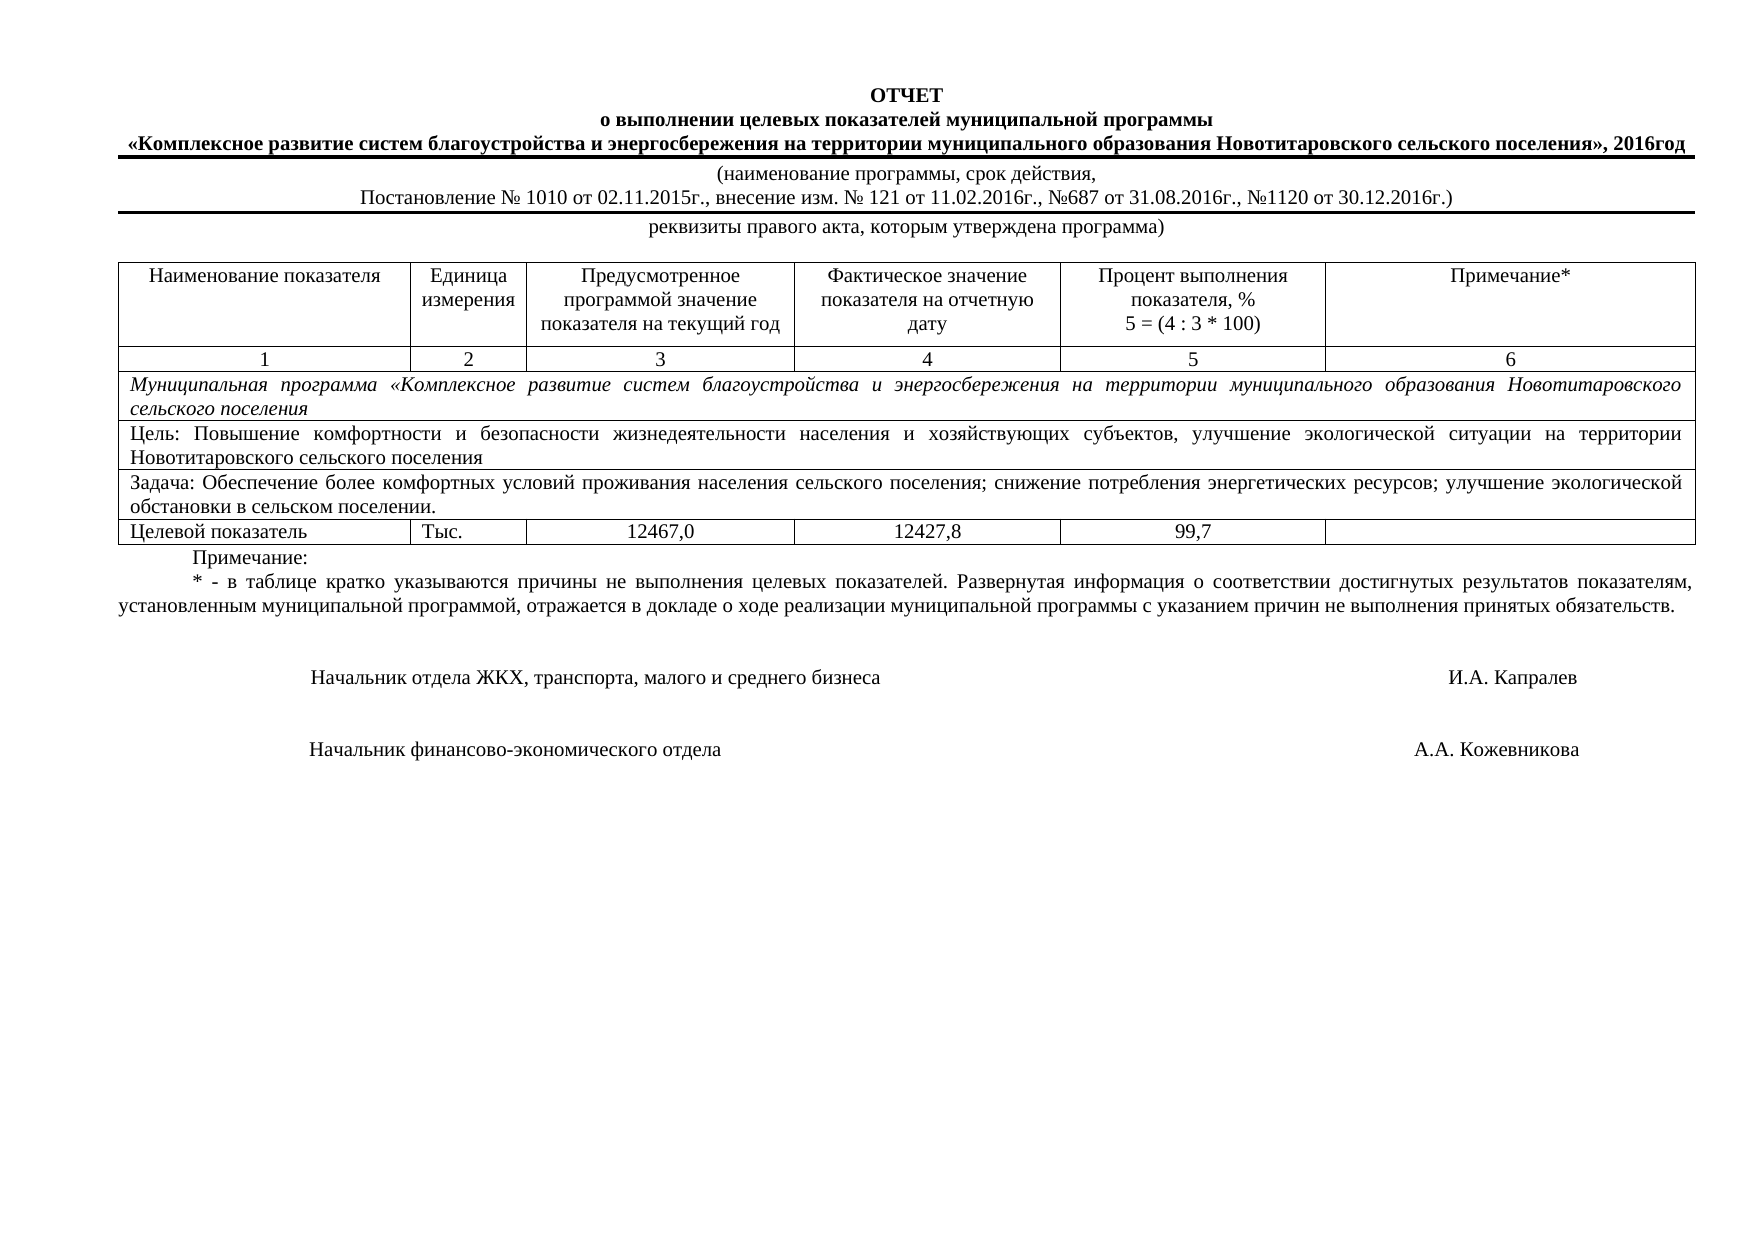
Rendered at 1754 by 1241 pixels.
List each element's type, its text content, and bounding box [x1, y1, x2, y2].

table_header Единица измерения [411, 263, 526, 346]
table_cell 2 [411, 347, 526, 371]
text Начальник отдела ЖКХ, транспорта, малого и среднего бизнеса И.А. Капралев [118, 665, 1695, 689]
table_cell [1326, 520, 1695, 543]
table_cell Муниципальная программа «Комплексное развитие систем благоустройства и энергосбережения на территории муниципального образования Новотитаровского сельского поселения [119, 372, 1695, 420]
table_cell Целевой показатель [119, 520, 410, 543]
table_cell Тыс. [411, 520, 526, 543]
table_header Предусмотренное программой значение показателя на текущий год [527, 263, 794, 346]
table_header Примечание* [1326, 263, 1695, 346]
table_cell 5 [1061, 347, 1325, 371]
table_cell 12467,0 [527, 520, 794, 543]
table_cell 4 [795, 347, 1060, 371]
text Примечание: [118, 545, 1695, 569]
table_cell 6 [1326, 347, 1695, 371]
text * - в таблице кратко указываются причины не выполнения целевых показателей. Развернутая информация о соответствии достигнутых результатов показателям, установленным муниципальной программой, отражается в докладе о ходе реализации муниципальной программы с указанием причин не выполнения принятых обязательств. [118, 569, 1695, 617]
table_header Наименование показателя [119, 263, 410, 346]
table_cell 3 [527, 347, 794, 371]
table_cell Цель: Повышение комфортности и безопасности жизнедеятельности населения и хозяйствующих субъектов, улучшение экологической ситуации на территории Новотитаровского сельского поселения [119, 421, 1695, 469]
text реквизиты правого акта, которым утверждена программа) [118, 214, 1695, 238]
table_cell 99,7 [1061, 520, 1325, 543]
text ОТЧЕТ [118, 83, 1695, 107]
text о выполнении целевых показателей муниципальной программы [118, 107, 1695, 131]
table_header Процент выполнения показателя, % 5 = (4 : 3 * 100) [1061, 263, 1325, 346]
text «Комплексное развитие систем благоустройства и энергосбережения на территории муниципального образования Новотитаровского сельского поселения», 2016год [118, 131, 1695, 155]
text Постановление № 1010 от 02.11.2015г., внесение изм. № 121 от 11.02.2016г., №687 от 31.08.2016г., №1120 от 30.12.2016г.) [118, 179, 1695, 211]
text (наименование программы, срок действия, [118, 159, 1695, 179]
table_header Фактическое значение показателя на отчетную дату [795, 263, 1060, 346]
table_cell Задача: Обеспечение более комфортных условий проживания населения сельского поселения; снижение потребления энергетических ресурсов; улучшение экологической обстановки в сельском поселении. [119, 470, 1695, 518]
table_cell 1 [119, 347, 410, 371]
text Начальник финансово-экономического отдела А.А. Кожевникова [118, 737, 1695, 761]
table_cell 12427,8 [795, 520, 1060, 543]
